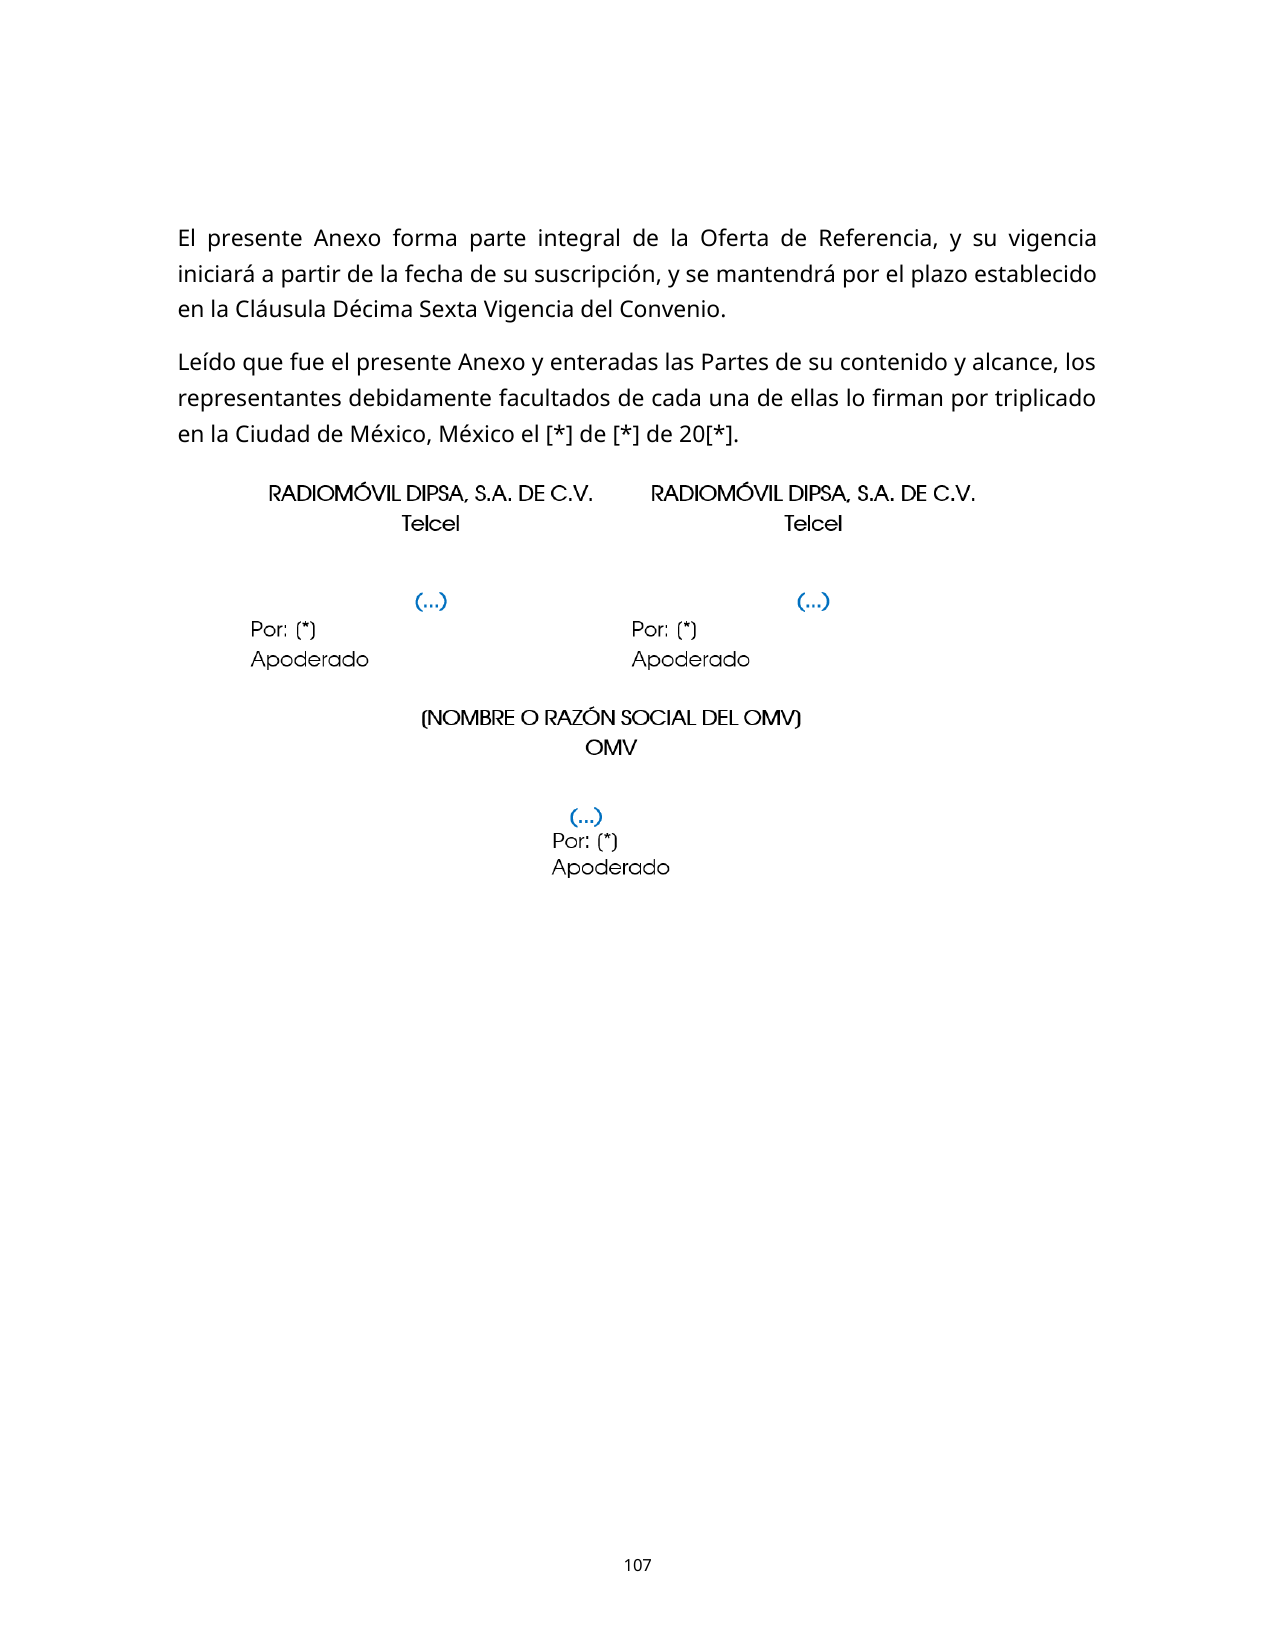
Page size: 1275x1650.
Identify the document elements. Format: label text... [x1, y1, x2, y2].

text El presente Anexo forma parte integral de la Oferta de Referencia, y su vigencia iniciará a partir de la fecha de su suscripción, y se mantendrá por el plazo establecido en la Cláusula Décima Sexta Vigencia del Convenio. [177, 222, 1098, 325]
text Leído que fue el presente Anexo y enteradas las Partes de su contenido y alcance, los representantes debidamente facultados de cada una de ellas lo firman por triplicado en la Ciudad de México, México el [*] de [*] de 20[*]. [177, 346, 1098, 449]
picture [204, 470, 1071, 915]
